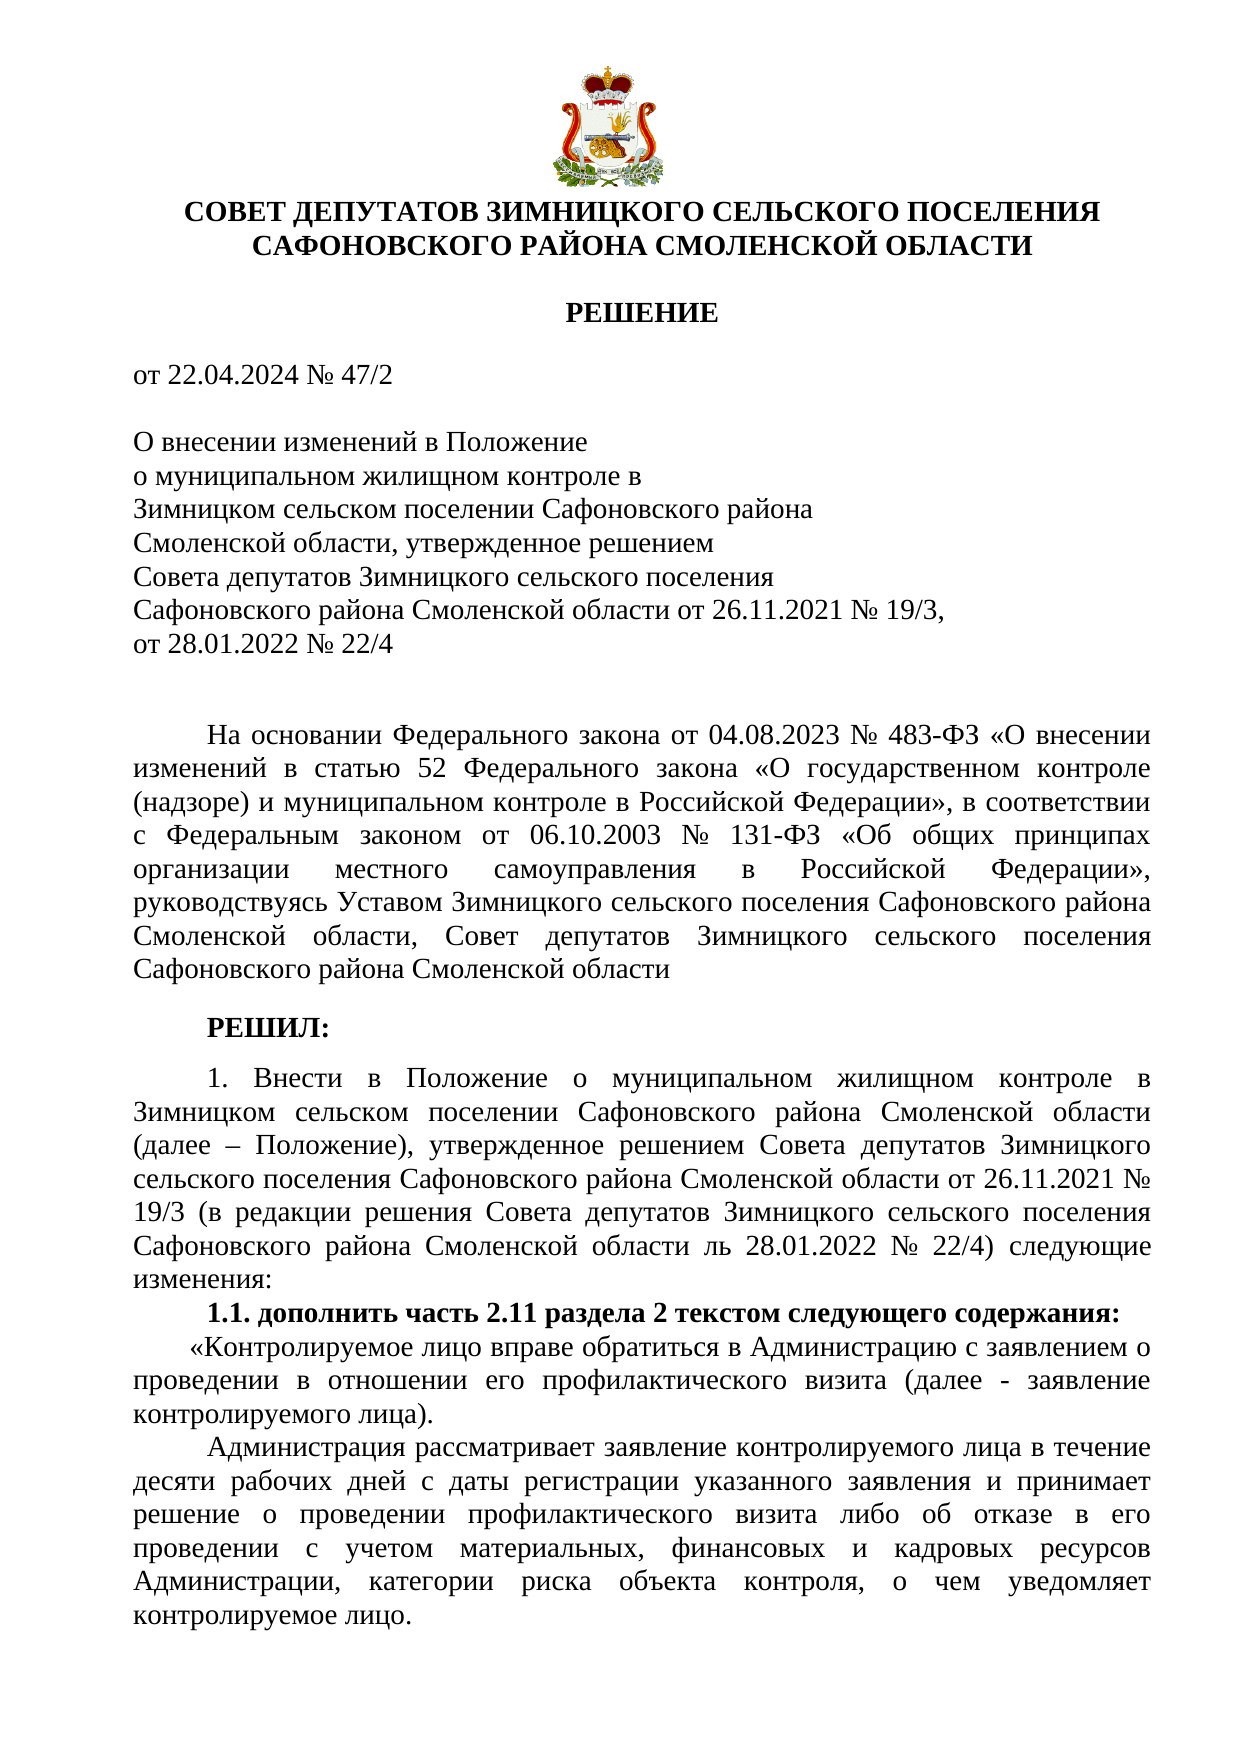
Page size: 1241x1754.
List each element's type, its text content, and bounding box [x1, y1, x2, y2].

text Сафоновского района Смоленской области от 26.11.2021 № 19/3, [133, 592, 1152, 626]
picture [551, 65, 664, 187]
text На основании Федерального закона от 04.08.2023 № 483-ФЗ «О внесении изменений в статью 52 Федерального закона «О государственном контроле (надзоре) и муниципальном контроле в Российской Федерации», в соответствии с Федеральным законом от 06.10.2003 № 131-ФЗ «Об общих принципах организации местного самоуправления в Российской Федерации», руководствуясь Уставом Зимницкого сельского поселения Сафоновского района Смоленской области, Совет депутатов Зимницкого сельского поселения Сафоновского района Смоленской области [133, 717, 1152, 985]
text о муниципальном жилищном контроле в [133, 458, 1152, 492]
text СОВЕТ ДЕПУТАТОВ ЗИМНИЦКОГО СЕЛЬСКОГО ПОСЕЛЕНИЯ САФОНОВСКОГО РАЙОНА СМОЛЕНСКОЙ ОБЛАСТИ [133, 194, 1152, 262]
text РЕШИЛ: [133, 1010, 1152, 1044]
text Зимницком сельском поселении Сафоновского района [133, 492, 1152, 525]
text «Контролируемое лицо вправе обратиться в Администрацию с заявлением о проведении в отношении его профилактического визита (далее - заявление контролируемого лица). [133, 1329, 1152, 1429]
text 1. Внести в Положение о муниципальном жилищном контроле в Зимницком сельском поселении Сафоновского района Смоленской области (далее – Положение), утвержденное решением Совета депутатов Зимницкого сельского поселения Сафоновского района Смоленской области от 26.11.2021 № 19/3 (в редакции решения Совета депутатов Зимницкого сельского поселения Сафоновского района Смоленской области ль 28.01.2022 № 22/4) следующие изменения: [133, 1060, 1152, 1295]
text Смоленской области, утвержденное решением [133, 525, 1152, 559]
text О внесении изменений в Положение [133, 424, 1152, 458]
text от 22.04.2024 № 47/2 [133, 357, 1152, 391]
text Администрация рассматривает заявление контролируемого лица в течение десяти рабочих дней с даты регистрации указанного заявления и принимает решение о проведении профилактического визита либо об отказе в его проведении с учетом материальных, финансовых и кадровых ресурсов Администрации, категории риска объекта контроля, о чем уведомляет контролируемое лицо. [133, 1429, 1152, 1631]
text РЕШЕНИЕ [133, 295, 1152, 329]
text Совета депутатов Зимницкого сельского поселения [133, 559, 1152, 592]
text 1.1. дополнить часть 2.11 раздела 2 текстом следующего содержания: [133, 1295, 1152, 1329]
text от 28.01.2022 № 22/4 [133, 626, 1152, 659]
